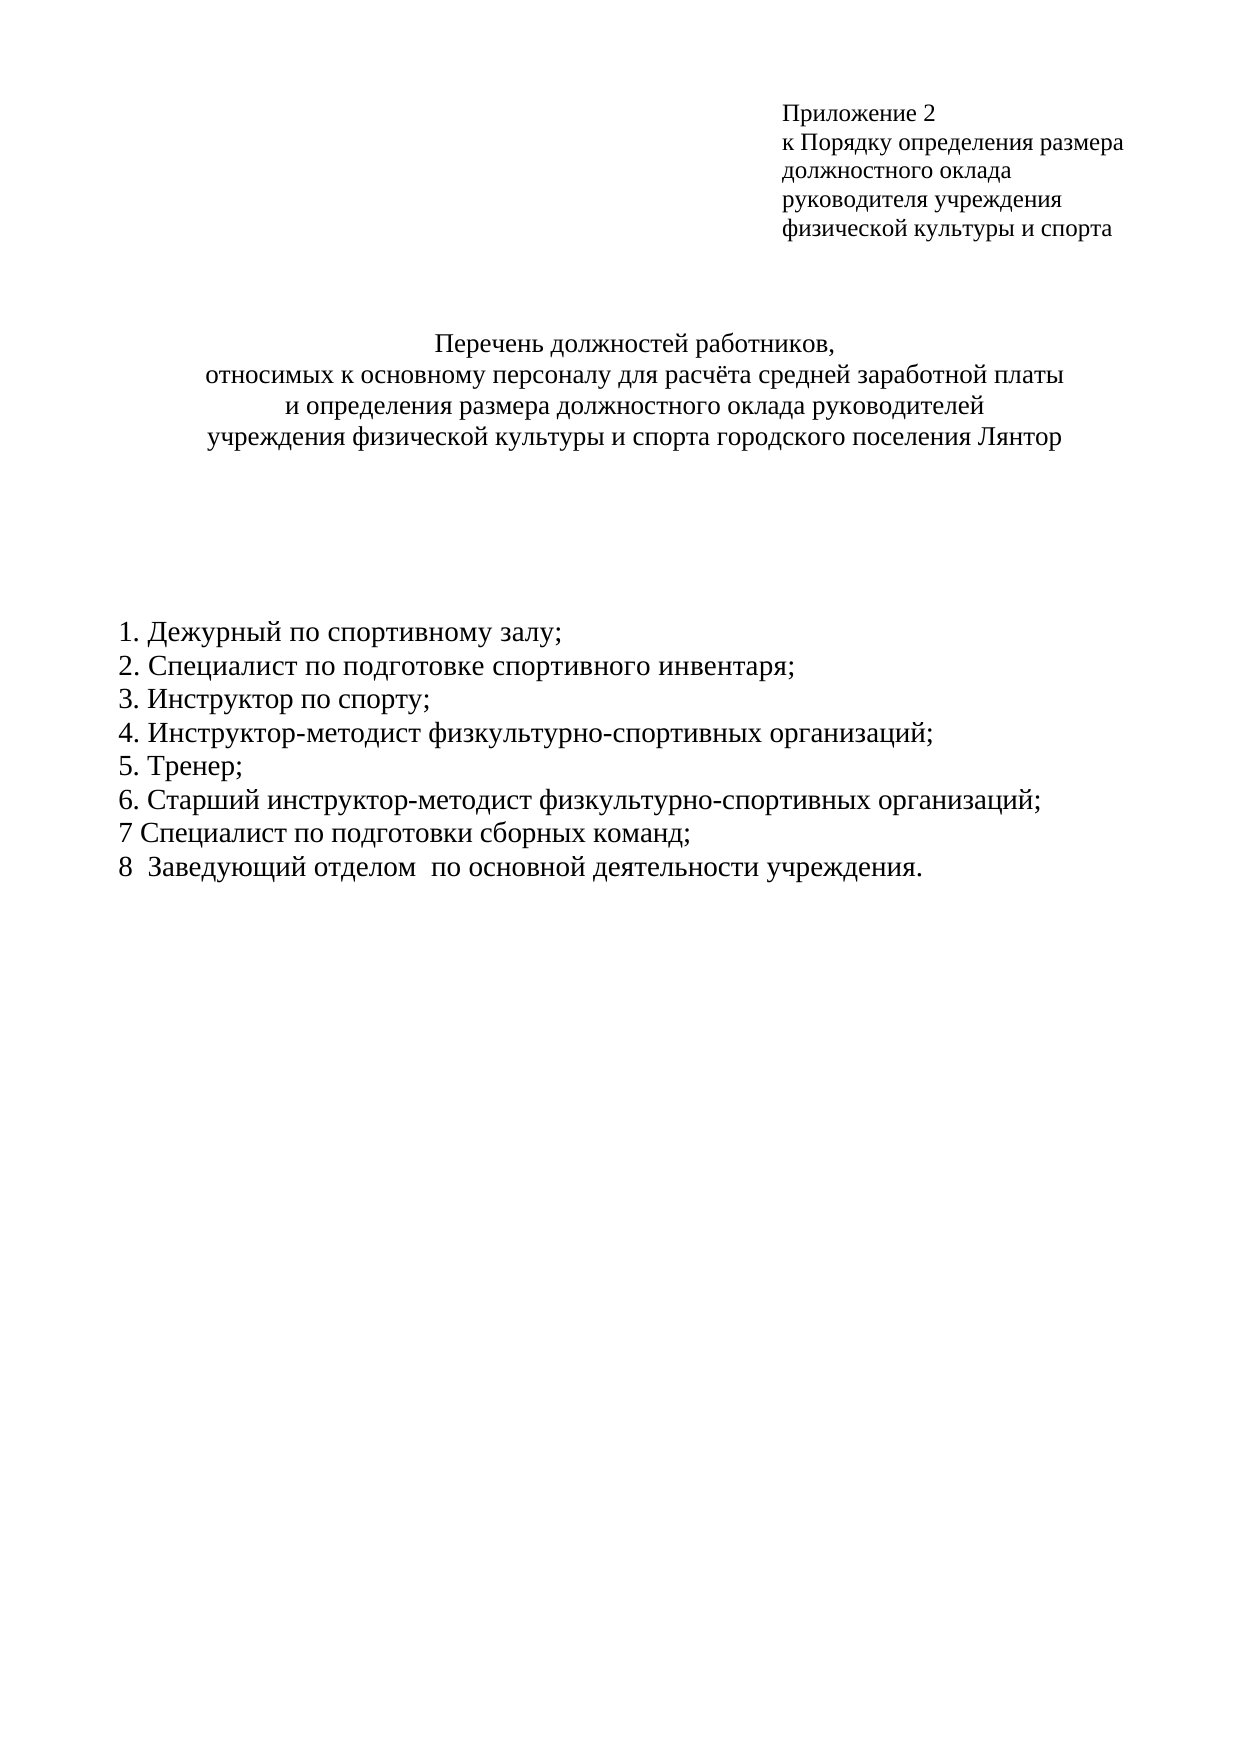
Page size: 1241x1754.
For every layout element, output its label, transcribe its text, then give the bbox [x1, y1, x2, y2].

text 4. Инструктор-методист физкультурно-спортивных организаций; [118, 715, 1152, 748]
text 8 Заведующий отделом по основной деятельности учреждения. [118, 849, 1152, 883]
text 3. Инструктор по спорту; [118, 681, 1152, 715]
text 1. Дежурный по спортивному залу; [118, 614, 1152, 648]
text и определения размера должностного оклада руководителей [118, 389, 1152, 420]
text 5. Тренер; [118, 748, 1152, 782]
text Перечень должностей работников, [118, 327, 1152, 358]
text 7 Специалист по подготовки сборных команд; [118, 816, 1152, 849]
text относимых к основному персоналу для расчёта средней заработной платы [118, 358, 1152, 389]
text Приложение 2 к Порядку определения размера должностного оклада руководителя учреждения физической культуры и спорта [782, 98, 1152, 242]
text 6. Старший инструктор-методист физкультурно-спортивных организаций; [118, 782, 1152, 816]
text 2. Специалист по подготовке спортивного инвентаря; [118, 648, 1152, 681]
text учреждения физической культуры и спорта городского поселения Лянтор [118, 420, 1152, 451]
